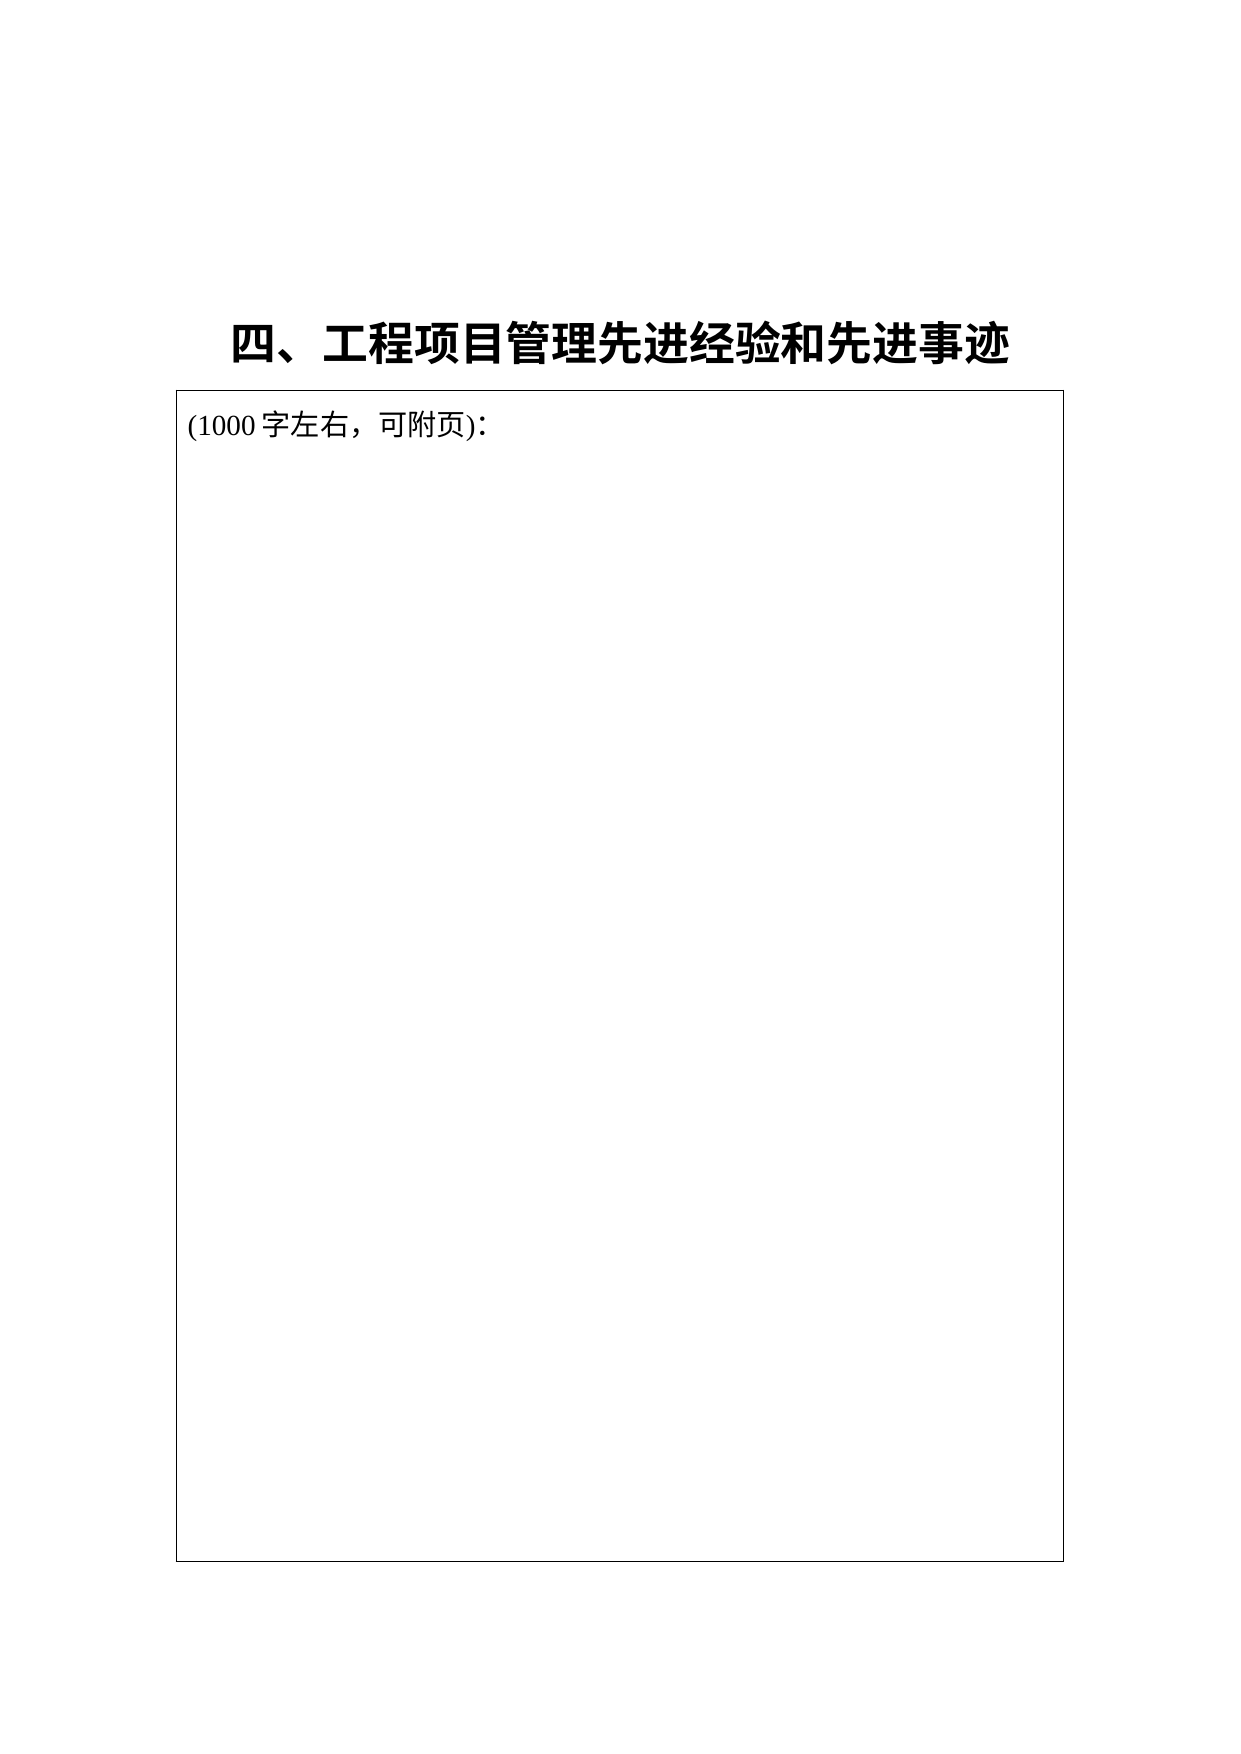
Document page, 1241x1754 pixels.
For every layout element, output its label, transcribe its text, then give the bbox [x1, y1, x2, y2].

text 四、工程项目管理先进经验和先进事迹 [187, 292, 1053, 389]
table_header (1000字左右，可附页)： [177, 391, 1063, 1561]
